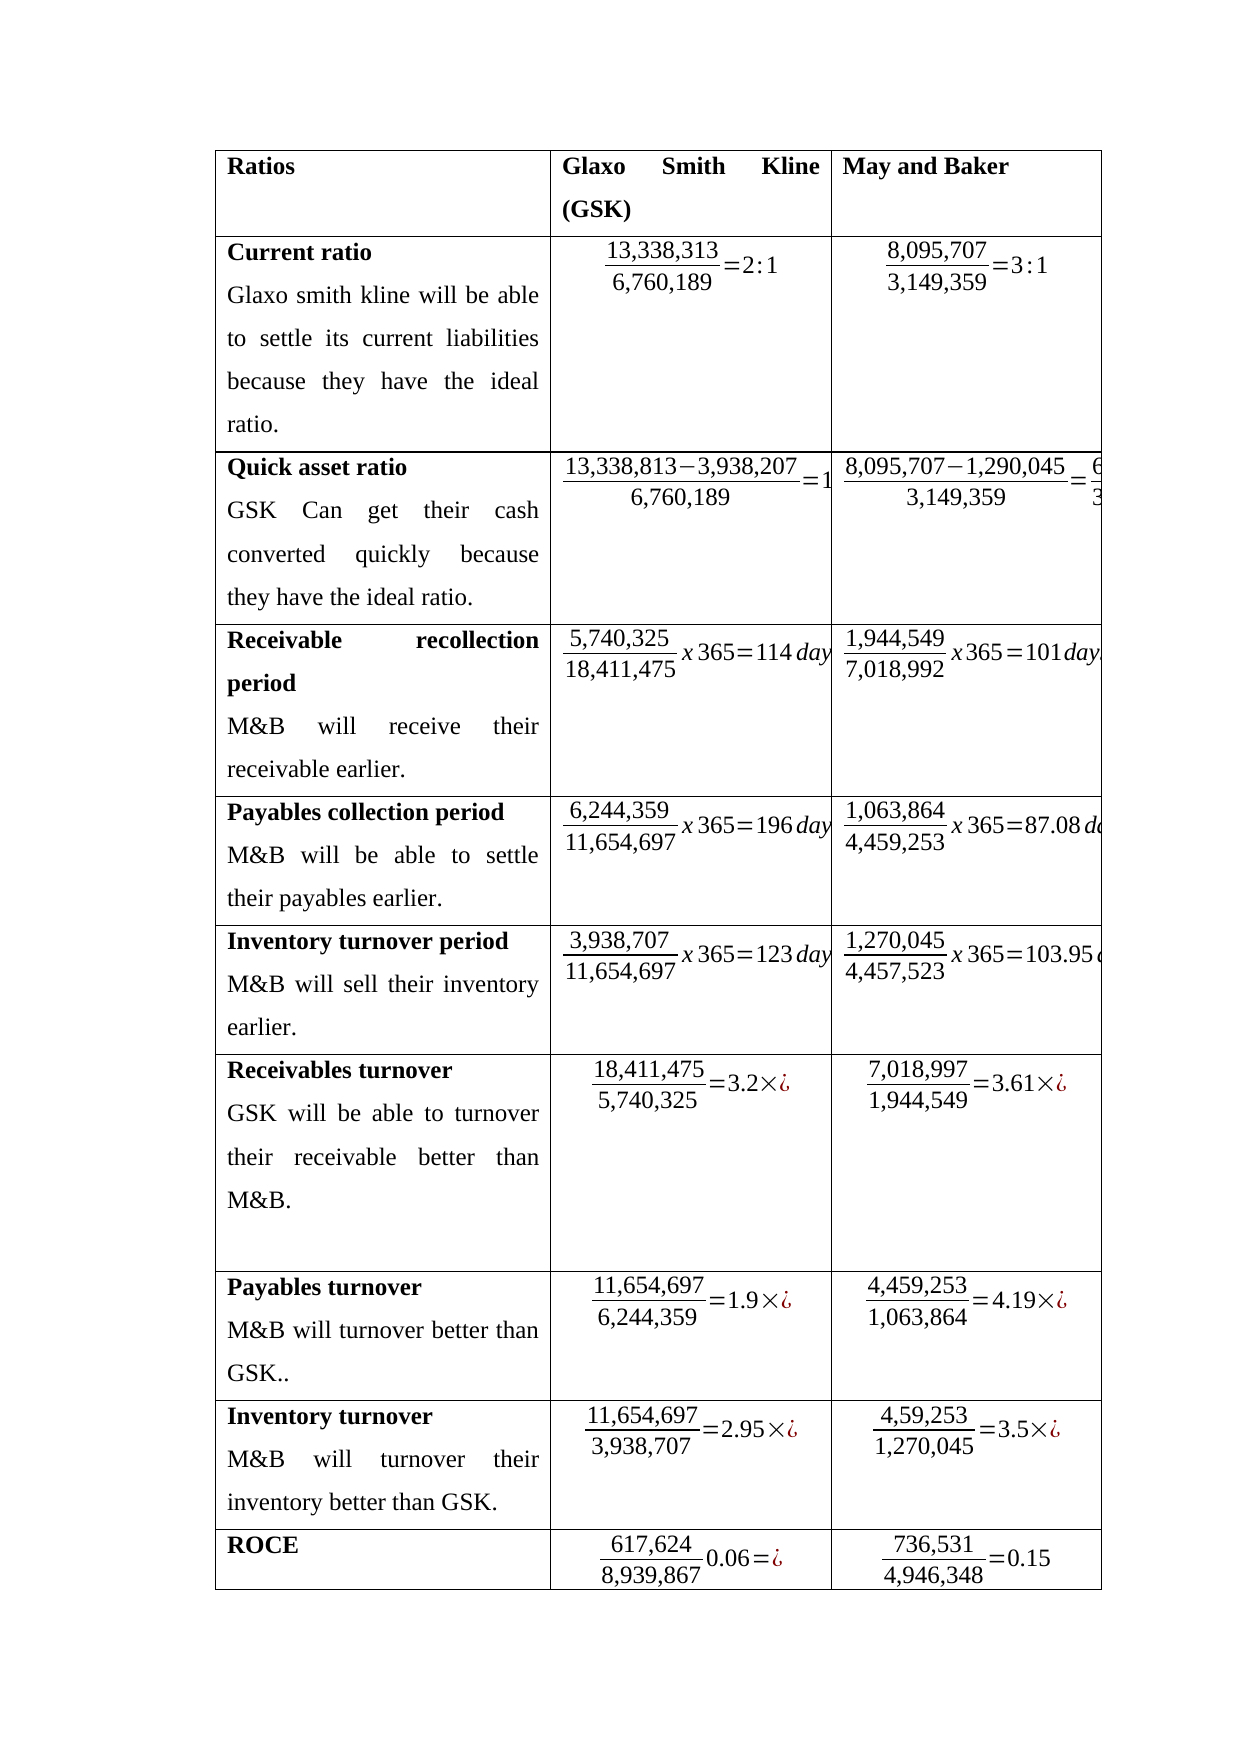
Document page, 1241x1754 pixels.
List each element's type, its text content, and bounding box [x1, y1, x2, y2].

table_cell [551, 453, 831, 624]
table_cell [551, 625, 831, 796]
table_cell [216, 1530, 550, 1589]
table_cell Receivables turnover GSK will be able to turnover their receivable better than M&B. [216, 1055, 550, 1271]
table_cell [832, 1272, 1101, 1400]
table_cell [832, 926, 1101, 1054]
table_cell [551, 797, 831, 925]
table_cell Current ratio Glaxo smith kline will be able to settle its current liabilities because they have the ideal ratio. [216, 237, 550, 451]
table_cell [551, 1272, 831, 1400]
table_cell [832, 1401, 1101, 1529]
table_cell [551, 1401, 831, 1529]
table_cell Quick asset ratio GSK Can get their cash converted quickly because they have the ideal ratio. [216, 453, 550, 624]
table_cell [551, 1055, 831, 1271]
table_header Glaxo Smith Kline (GSK) [551, 151, 831, 236]
table_header May and Baker [832, 151, 1101, 236]
table_header Ratios [216, 151, 550, 236]
table_cell Inventory turnover M&B will turnover their inventory better than GSK. [216, 1401, 550, 1529]
table_cell [832, 1055, 1101, 1271]
table_cell [832, 797, 1101, 925]
table_cell [832, 625, 1101, 796]
table_cell [551, 237, 831, 451]
table_cell Receivable recollection period M&B will receive their receivable earlier. [216, 625, 550, 796]
table_cell [832, 453, 1101, 624]
table_cell [832, 1530, 1101, 1589]
table_cell [551, 1530, 831, 1589]
table_cell Payables turnover M&B will turnover better than GSK.. [216, 1272, 550, 1400]
table_cell Payables collection period M&B will be able to settle their payables earlier. [216, 797, 550, 925]
table_cell [551, 926, 831, 1054]
table_cell [832, 237, 1101, 451]
table_cell Inventory turnover period M&B will sell their inventory earlier. [216, 926, 550, 1054]
